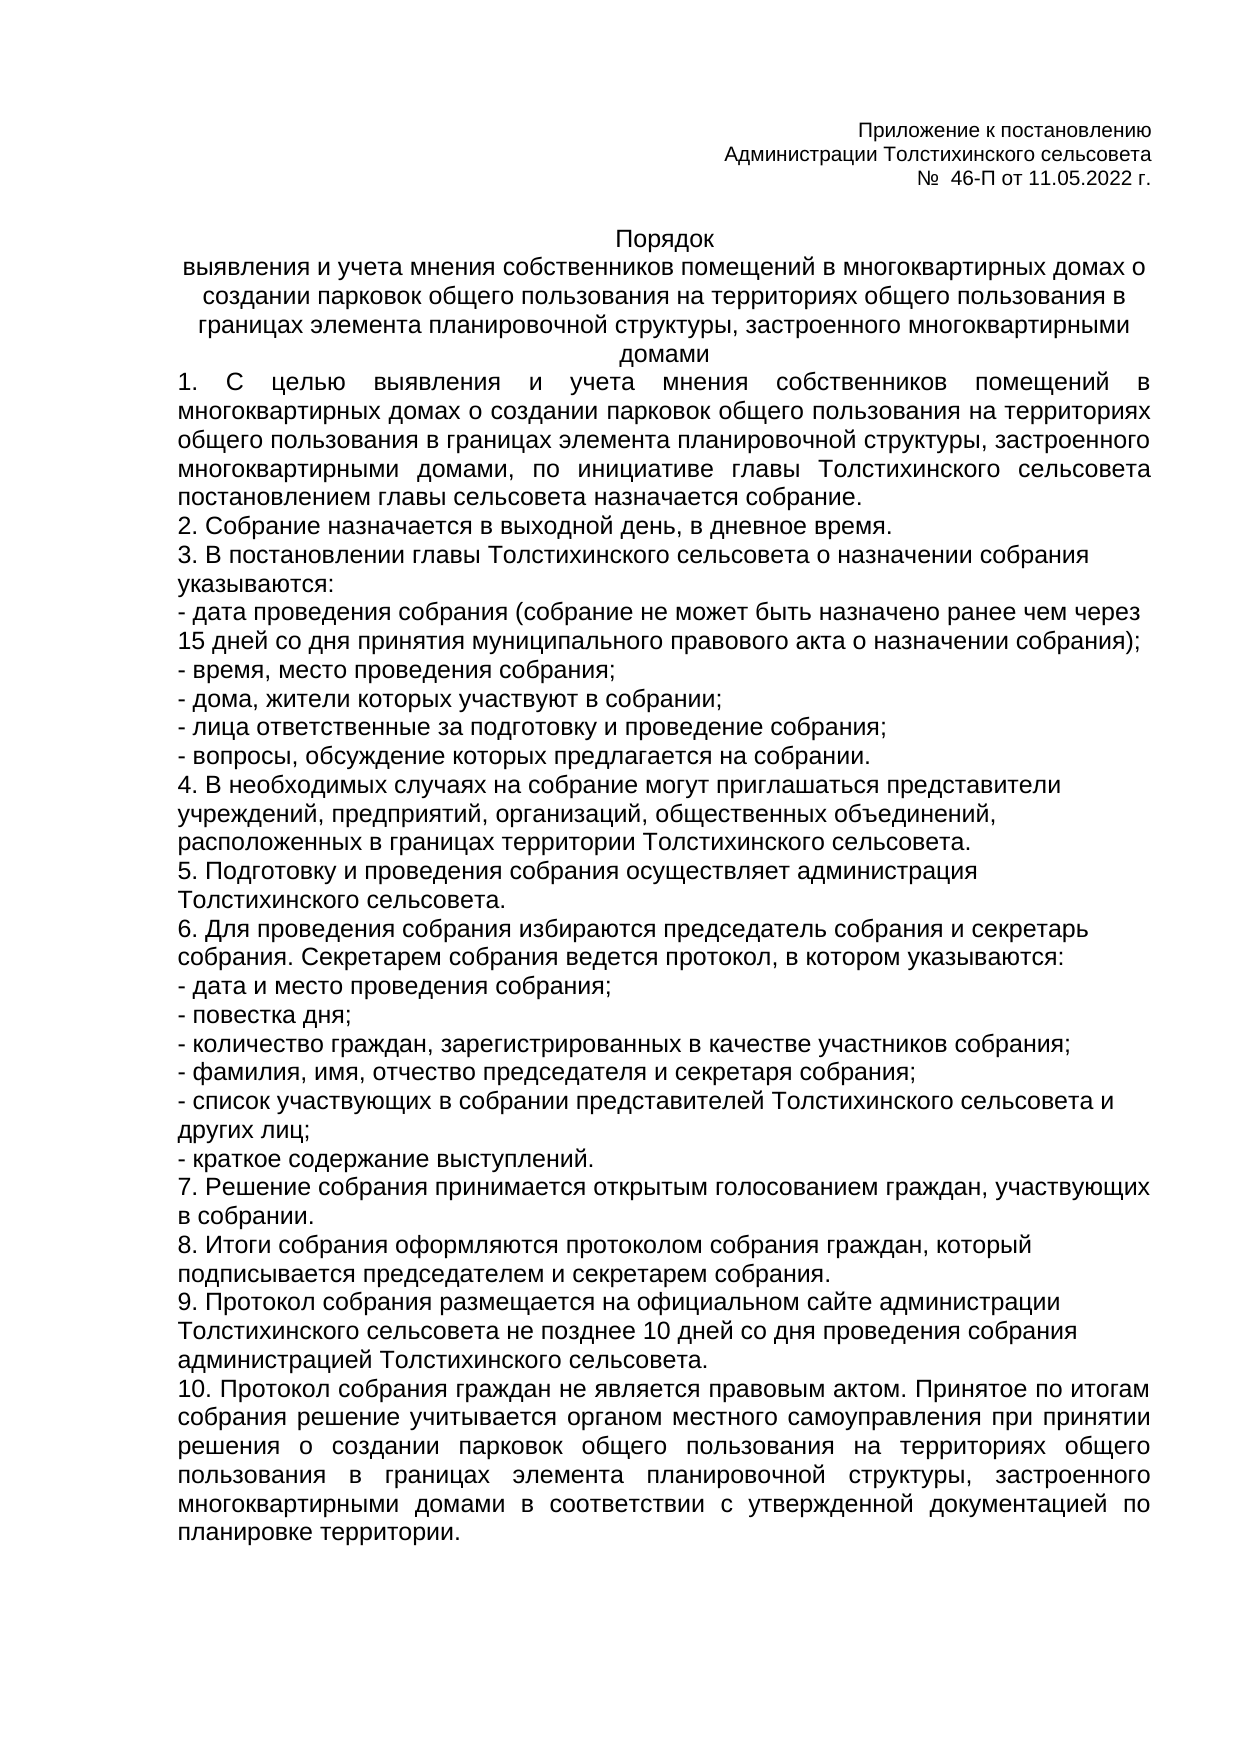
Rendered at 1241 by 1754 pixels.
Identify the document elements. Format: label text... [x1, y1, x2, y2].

text Порядок [177, 223, 1152, 252]
text № 46-П от 11.05.2022 г. [177, 166, 1152, 190]
text 8. Итоги собрания оформляются протоколом собрания граждан, который подписывается председателем и секретарем собрания. [177, 1230, 1152, 1287]
text - лица ответственные за подготовку и проведение собрания; [177, 712, 1152, 741]
text - список участвующих в собрании представителей Толстихинского сельсовета и других лиц; [177, 1086, 1152, 1143]
text - дома, жители которых участвуют в собрании; [177, 683, 1152, 712]
text 2. Собрание назначается в выходной день, в дневное время. [177, 511, 1152, 540]
text 5. Подготовку и проведения собрания осуществляет администрация Толстихинского сельсовета. [177, 856, 1152, 913]
text - вопросы, обсуждение которых предлагается на собрании. [177, 741, 1152, 770]
text 1. С целью выявления и учета мнения собственников помещений в многоквартирных домах о создании парковок общего пользования на территориях общего пользования в границах элемента планировочной структуры, застроенного многоквартирными домами, по инициативе главы Толстихинского сельсовета постановлением главы сельсовета назначается собрание. [177, 367, 1152, 511]
text 7. Решение собрания принимается открытым голосованием граждан, участвующих в собрании. [177, 1172, 1152, 1230]
text Администрации Толстихинского сельсовета [177, 142, 1152, 166]
text Приложение к постановлению [177, 118, 1152, 142]
text - дата проведения собрания (собрание не может быть назначено ранее чем через 15 дней со дня принятия муниципального правового акта о назначении собрания); [177, 597, 1152, 655]
text 4. В необходимых случаях на собрание могут приглашаться представители учреждений, предприятий, организаций, общественных объединений, расположенных в границах территории Толстихинского сельсовета. [177, 770, 1152, 856]
text выявления и учета мнения собственников помещений в многоквартирных домах о создании парковок общего пользования на территориях общего пользования в границах элемента планировочной структуры, застроенного многоквартирными домами [177, 252, 1152, 367]
text - количество граждан, зарегистрированных в качестве участников собрания; [177, 1028, 1152, 1057]
text - повестка дня; [177, 1000, 1152, 1028]
text - время, место проведения собрания; [177, 655, 1152, 683]
text 3. В постановлении главы Толстихинского сельсовета о назначении собрания указываются: [177, 540, 1152, 597]
text 9. Протокол собрания размещается на официальном сайте администрации Толстихинского сельсовета не позднее 10 дней со дня проведения собрания администрацией Толстихинского сельсовета. [177, 1287, 1152, 1373]
text - краткое содержание выступлений. [177, 1143, 1152, 1172]
text - дата и место проведения собрания; [177, 971, 1152, 1000]
text - фамилия, имя, отчество председателя и секретаря собрания; [177, 1057, 1152, 1086]
text 6. Для проведения собрания избираются председатель собрания и секретарь собрания. Секретарем собрания ведется протокол, в котором указываются: [177, 913, 1152, 971]
text 10. Протокол собрания граждан не является правовым актом. Принятое по итогам собрания решение учитывается органом местного самоуправления при принятии решения о создании парковок общего пользования на территориях общего пользования в границах элемента планировочной структуры, застроенного многоквартирными домами в соответствии с утвержденной документацией по планировке территории. [177, 1373, 1152, 1546]
